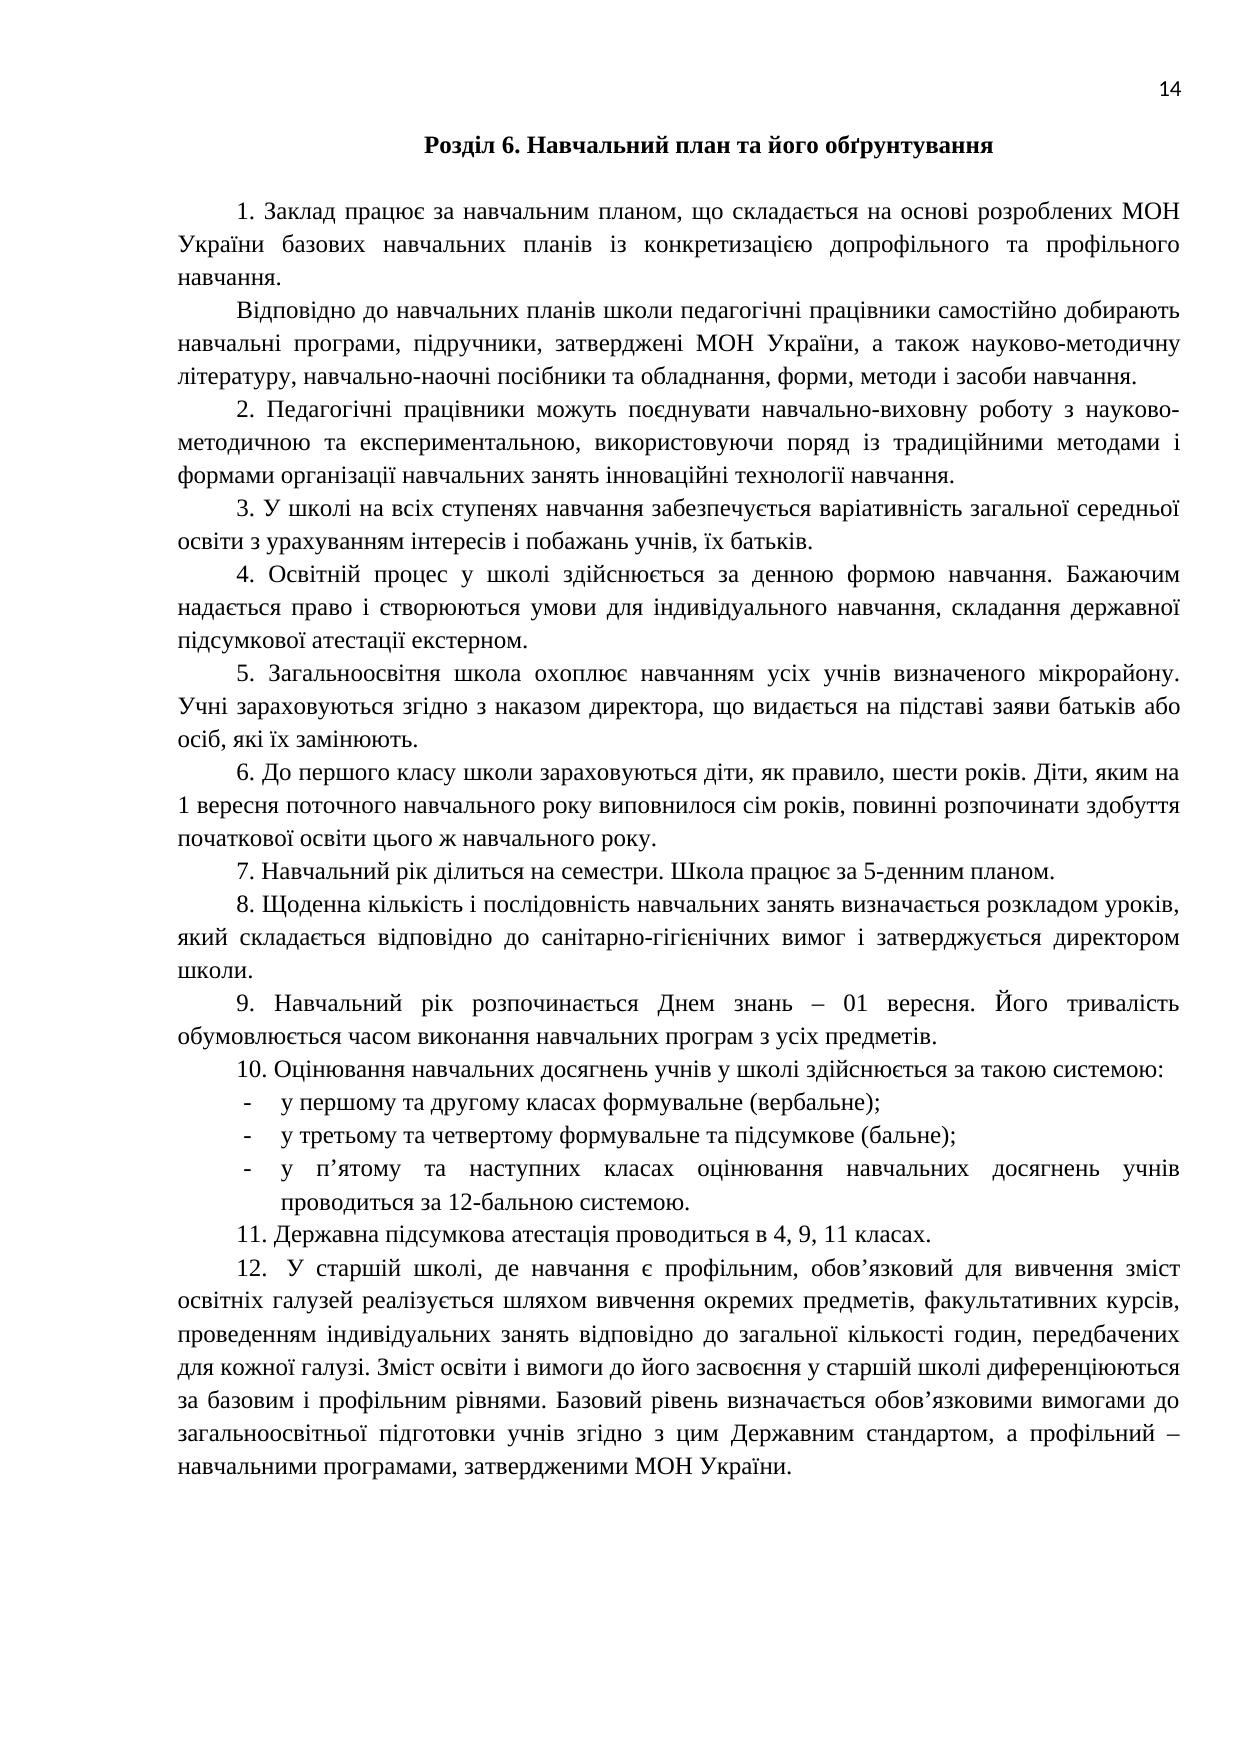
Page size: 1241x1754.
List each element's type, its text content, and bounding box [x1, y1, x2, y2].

text 3. У школі на всіх ступенях навчання забезпечується варіативність загальної середньої освіти з урахуванням інтересів і побажань учнів, їх батьків. [177, 493, 1181, 555]
text 11. Державна підсумкова атестація проводиться в 4, 9, 11 класах. [177, 1219, 1181, 1248]
text Відповідно до навчальних планів школи педагогічні працівники самостійно добирають навчальні програми, підручники, затверджені МОН України, а також науково-методичну літературу, навчально-наочні посібники та обладнання, форми, методи і засоби навчання. [177, 295, 1181, 390]
text 5. Загальноосвітня школа охоплює навчанням усіх учнів визначеного мікрорайону. Учні зараховуються згідно з наказом директора, що видається на підставі заяви батьків або осіб, які їх замінюють. [177, 658, 1181, 753]
text 1. Заклад працює за навчальним планом, що складається на основі розроблених МОН України базових навчальних планів із конкретизацією допрофільного та профільного навчання. [177, 196, 1181, 291]
text 12. У старшій школі, де навчання є профільним, обов’язковий для вивчення зміст освітніх галузей реалізується шляхом вивчення окремих предметів, факультативних курсів, проведенням індивідуальних занять відповідно до загальної кількості годин, передбачених для кожної галузі. Зміст освіти і вимоги до його засвоєння у старшій школі диференціюються за базовим і профільним рівнями. Базовий рівень визначається обов’язковими вимогами до загальноосвітньої підготовки учнів згідно з цим Державним стандартом, а профільний – навчальними програмами, затвердженими МОН України. [177, 1253, 1181, 1479]
list у третьому та четвертому формувальне та підсумкове (бальне); [243, 1121, 1181, 1149]
list у п’ятому та наступних класах оцінювання навчальних досягнень учнів проводиться за 12-бальною системою. [243, 1153, 1181, 1215]
list у першому та другому класах формувальне (вербальне); [243, 1087, 1181, 1116]
text 2. Педагогічні працівники можуть поєднувати навчально-виховну роботу з науково-методичною та експериментальною, використовуючи поряд із традиційними методами і формами організації навчальних занять інноваційні технології навчання. [177, 394, 1181, 489]
text Розділ 6. Навчальний план та його обґрунтування [177, 130, 1181, 159]
text 4. Освітній процес у школі здійснюється за денною формою навчання. Бажаючим надається право і створюються умови для індивідуального навчання, складання державної підсумкової атестації екстерном. [177, 559, 1181, 654]
text 6. До першого класу школи зараховуються діти, як правило, шести років. Діти, яким на 1 вересня поточного навчального року виповнилося сім років, повинні розпочинати здобуття початкової освіти цього ж навчального року. [177, 757, 1181, 852]
text 7. Навчальний рік ділиться на семестри. Школа працює за 5-денним планом. [177, 856, 1181, 885]
text 8. Щоденна кількість і послідовність навчальних занять визначається розкладом уроків, який складається відповідно до санітарно-гігієнічних вимог і затверджується директором школи. [177, 889, 1181, 984]
text 10. Оцінювання навчальних досягнень учнів у школі здійснюється за такою системою: [177, 1054, 1181, 1083]
text 9. Навчальний рік розпочинається Днем знань – 01 вересня. Його тривалість обумовлюється часом виконання навчальних програм з усіх предметів. [177, 988, 1181, 1050]
